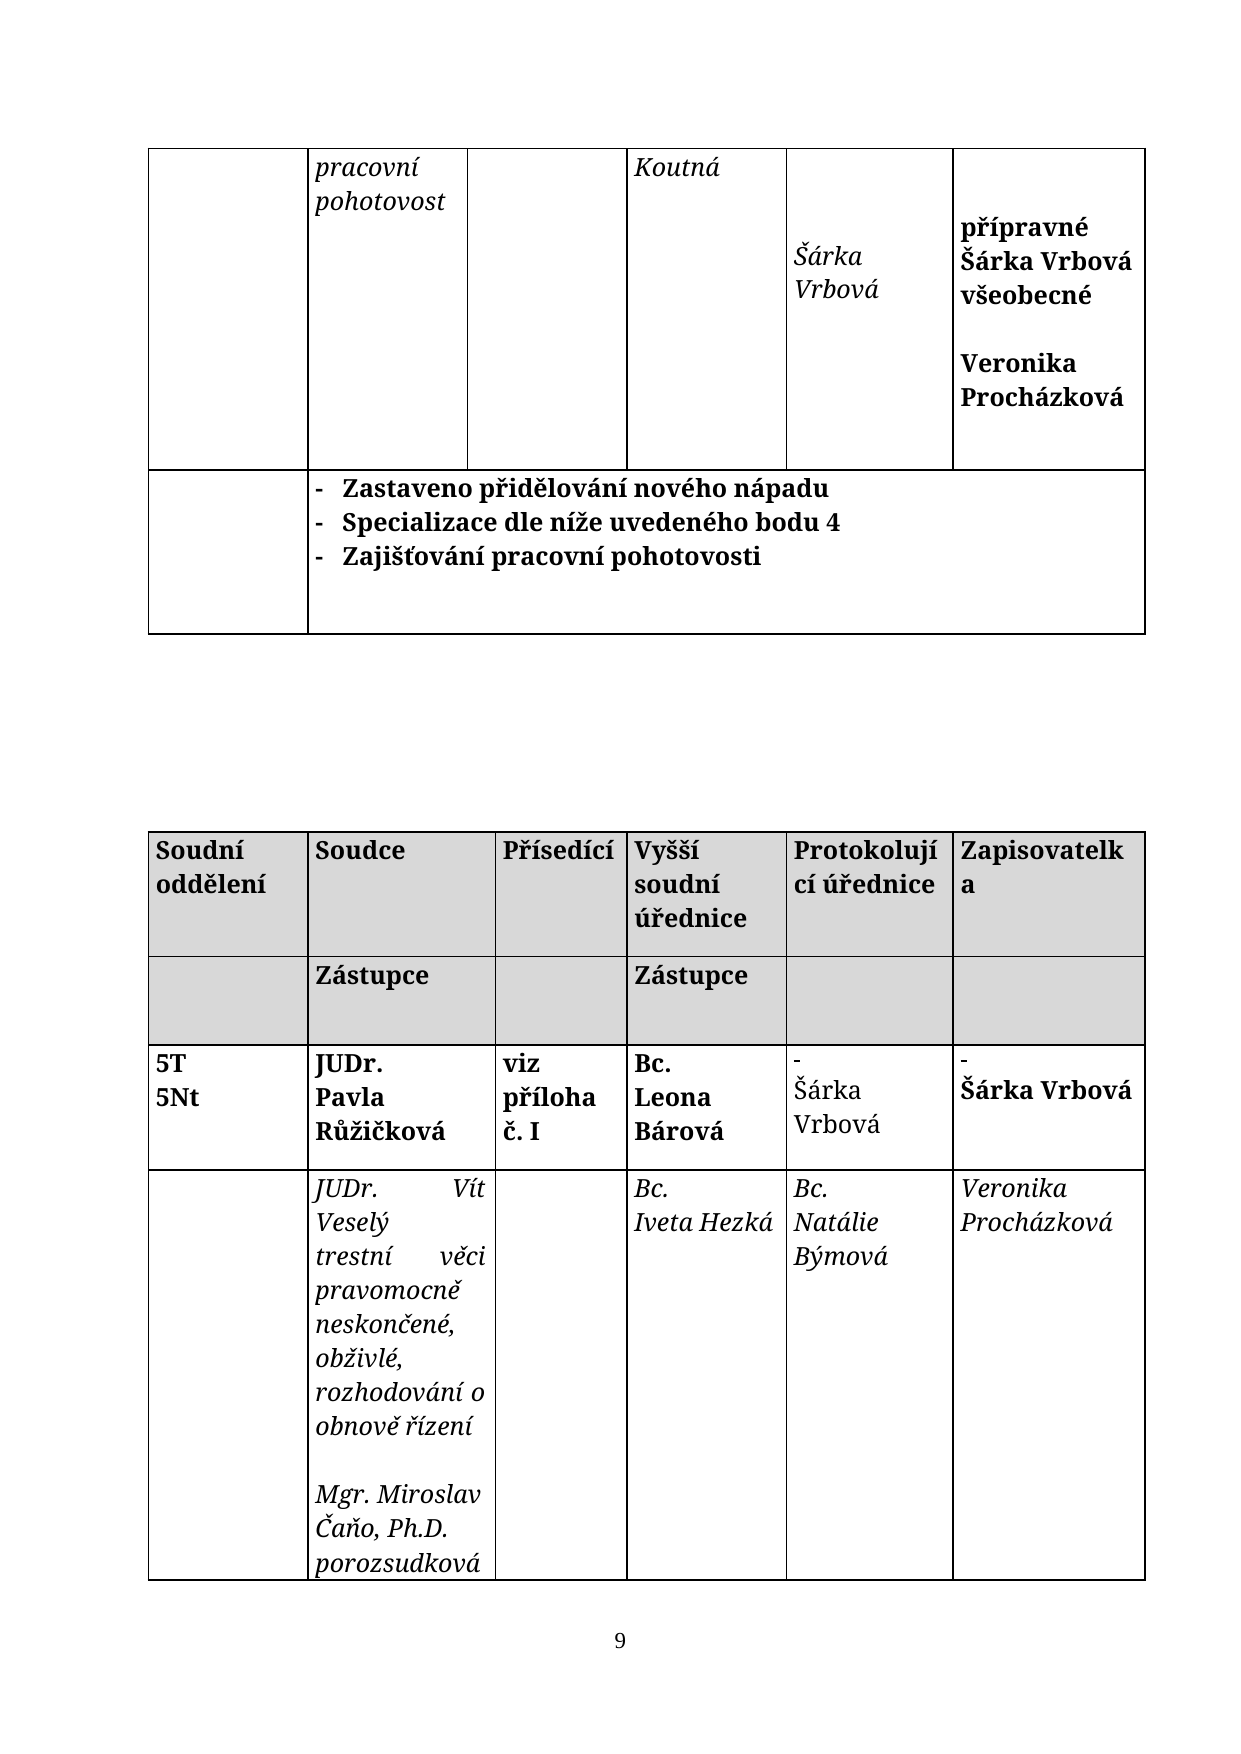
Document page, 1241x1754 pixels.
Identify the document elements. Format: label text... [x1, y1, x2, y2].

table_cell [149, 957, 307, 1044]
table_cell [149, 471, 307, 633]
table_cell [468, 149, 626, 469]
table_cell Bc. Natálie Býmová [787, 1171, 952, 1579]
table_cell [149, 149, 307, 469]
table_cell [954, 957, 1144, 1044]
table_header Soudce [309, 833, 495, 956]
table_cell Šárka Vrbová [787, 1046, 952, 1169]
table_header Přísedící [496, 833, 626, 956]
table_header Soudní oddělení [149, 833, 307, 956]
table_cell Bc. Iveta Hezká [628, 1171, 786, 1579]
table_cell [954, 149, 1144, 469]
table_header Protokolující úřednice [787, 833, 952, 956]
table_cell JUDr. Pavla Růžičková [309, 1046, 495, 1169]
table_cell Šárka Vrbová [787, 149, 952, 469]
table_cell Zástupce [309, 957, 495, 1044]
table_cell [309, 1171, 495, 1579]
table_cell Bc. Leona Bárová [628, 1046, 786, 1169]
table_header Zapisovatelka [954, 833, 1144, 956]
table_cell - Zastaveno přidělování nového nápadu - Specializace dle níže uvedeného bodu 4 - Zajišťování pracovní pohotovosti [309, 471, 1144, 633]
table_cell viz příloha č. I [496, 1046, 626, 1169]
table_cell [496, 957, 626, 1044]
table_cell [787, 957, 952, 1044]
table_header Vyšší soudní úřednice [628, 833, 786, 956]
table_cell Šárka Vrbová [954, 1046, 1144, 1169]
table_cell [309, 149, 467, 469]
table_cell [149, 1171, 307, 1579]
table_cell Zástupce [628, 957, 786, 1044]
table_cell [496, 1171, 626, 1579]
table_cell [628, 149, 786, 469]
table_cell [954, 1171, 1144, 1579]
table_cell 5T 5Nt [149, 1046, 307, 1169]
